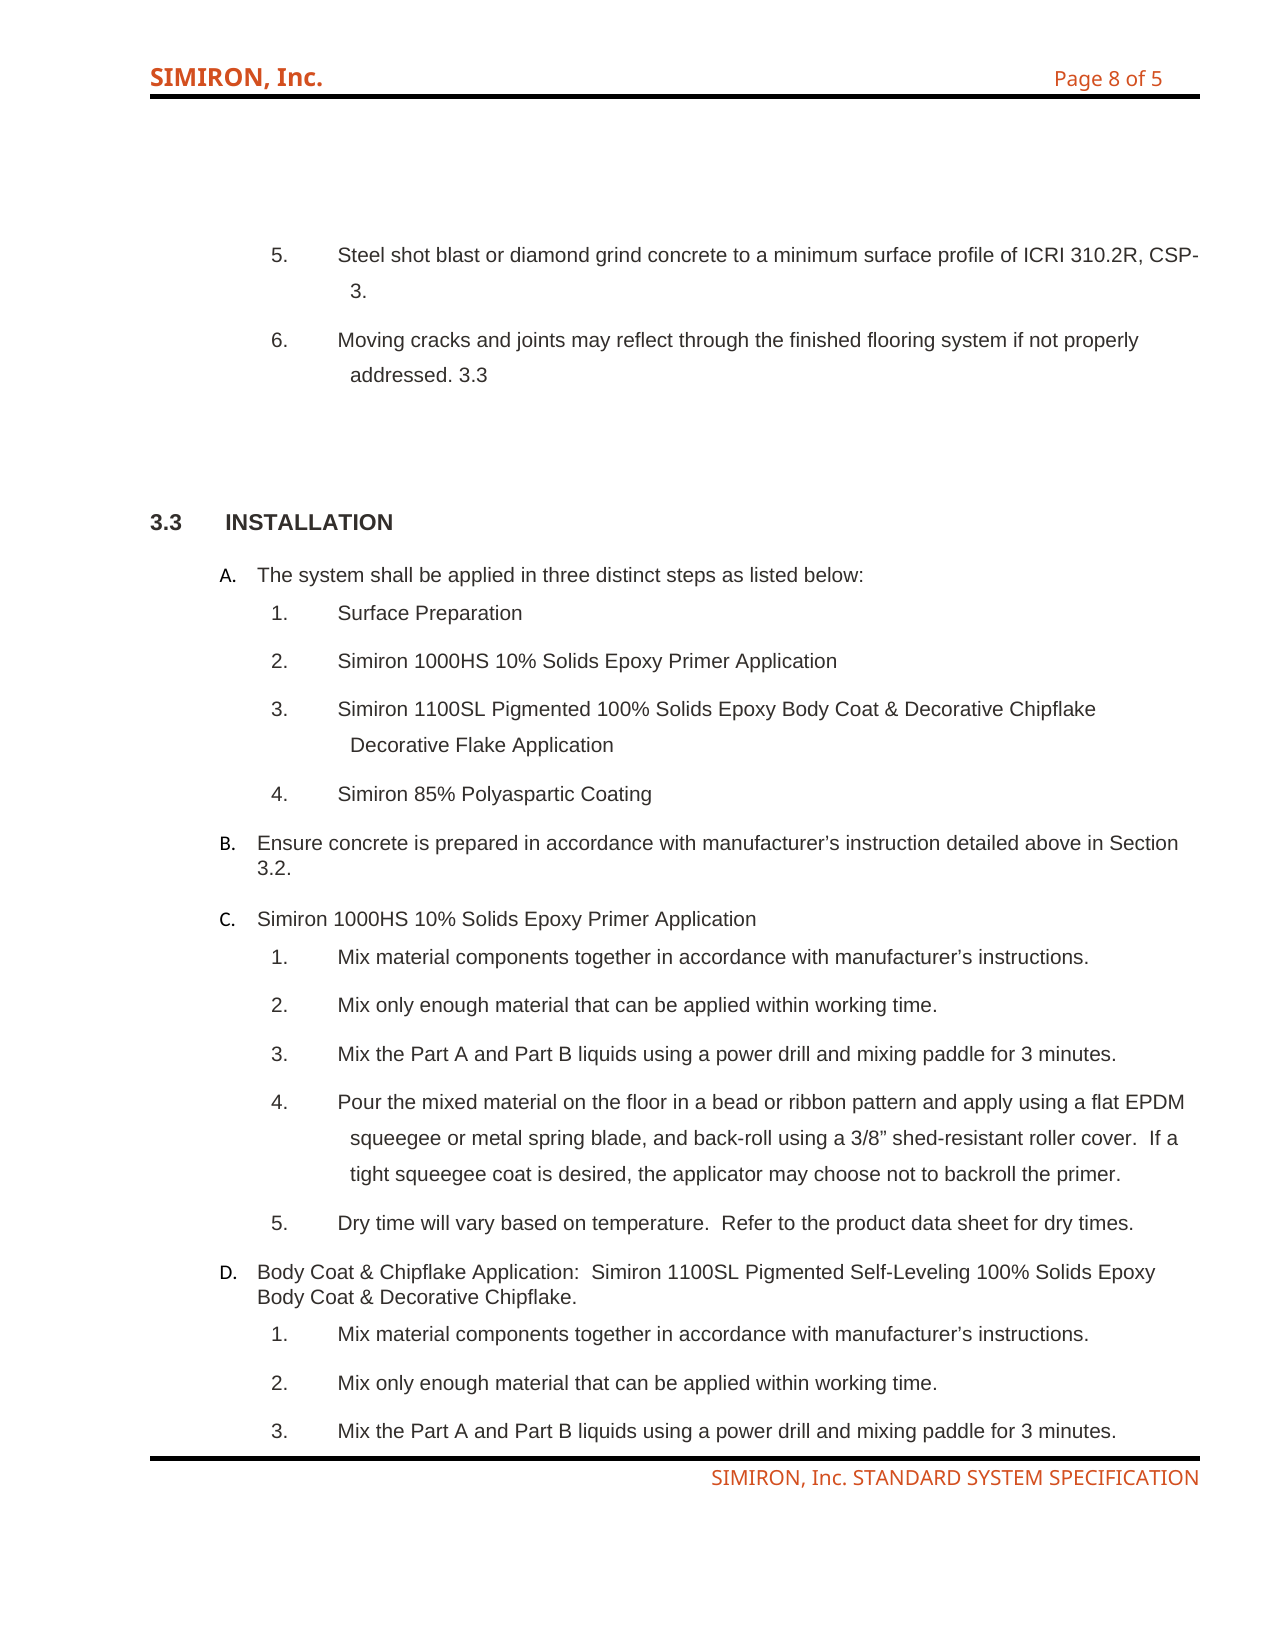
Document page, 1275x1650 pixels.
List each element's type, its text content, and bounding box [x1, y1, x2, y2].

list Mix the Part A and Part B liquids using a power drill and mixing paddle for 3 minutes. [271, 1042, 1200, 1066]
list Steel shot blast or diamond grind concrete to a minimum surface profile of ICRI 310.2R, CSP-3. [271, 243, 1200, 303]
list Ensure concrete is prepared in accordance with manufacturer’s instruction detailed above in Section 3.2. [219, 830, 1200, 880]
list Mix material components together in accordance with manufacturer’s instructions. [271, 945, 1200, 969]
list Body Coat & Chipflake Application: Simiron 1100SL Pigmented Self-Leveling 100% Solids Epoxy Body Coat & Decorative Chipflake. [219, 1259, 1200, 1309]
list 3.3 INSTALLATION [150, 509, 1200, 535]
list Mix the Part A and Part B liquids using a power drill and mixing paddle for 3 minutes. [271, 1419, 1200, 1443]
list Dry time will vary based on temperature. Refer to the product data sheet for dry times. [271, 1210, 1200, 1234]
list Mix only enough material that can be applied within working time. [271, 993, 1200, 1017]
list Simiron 85% Polyaspartic Coating [271, 782, 1200, 806]
list Simiron 1000HS 10% Solids Epoxy Primer Application [271, 649, 1200, 673]
list Surface Preparation [271, 600, 1200, 624]
list Moving cracks and joints may reflect through the finished flooring system if not properly addressed. 3.3 [271, 327, 1200, 387]
list Pour the mixed material on the floor in a bead or ribbon pattern and apply using a flat EPDM squeegee or metal spring blade, and back-roll using a 3/8” shed-resistant roller cover. If a tight squeegee coat is desired, the applicator may choose not to backroll the primer. [271, 1090, 1200, 1186]
list Simiron 1100SL Pigmented 100% Solids Epoxy Body Coat & Decorative Chipflake Decorative Flake Application [271, 697, 1200, 757]
list Mix only enough material that can be applied within working time. [271, 1370, 1200, 1394]
list The system shall be applied in three distinct steps as listed below: [219, 562, 1200, 587]
list Mix material components together in accordance with manufacturer’s instructions. [271, 1322, 1200, 1346]
list Simiron 1000HS 10% Solids Epoxy Primer Application [219, 906, 1200, 932]
